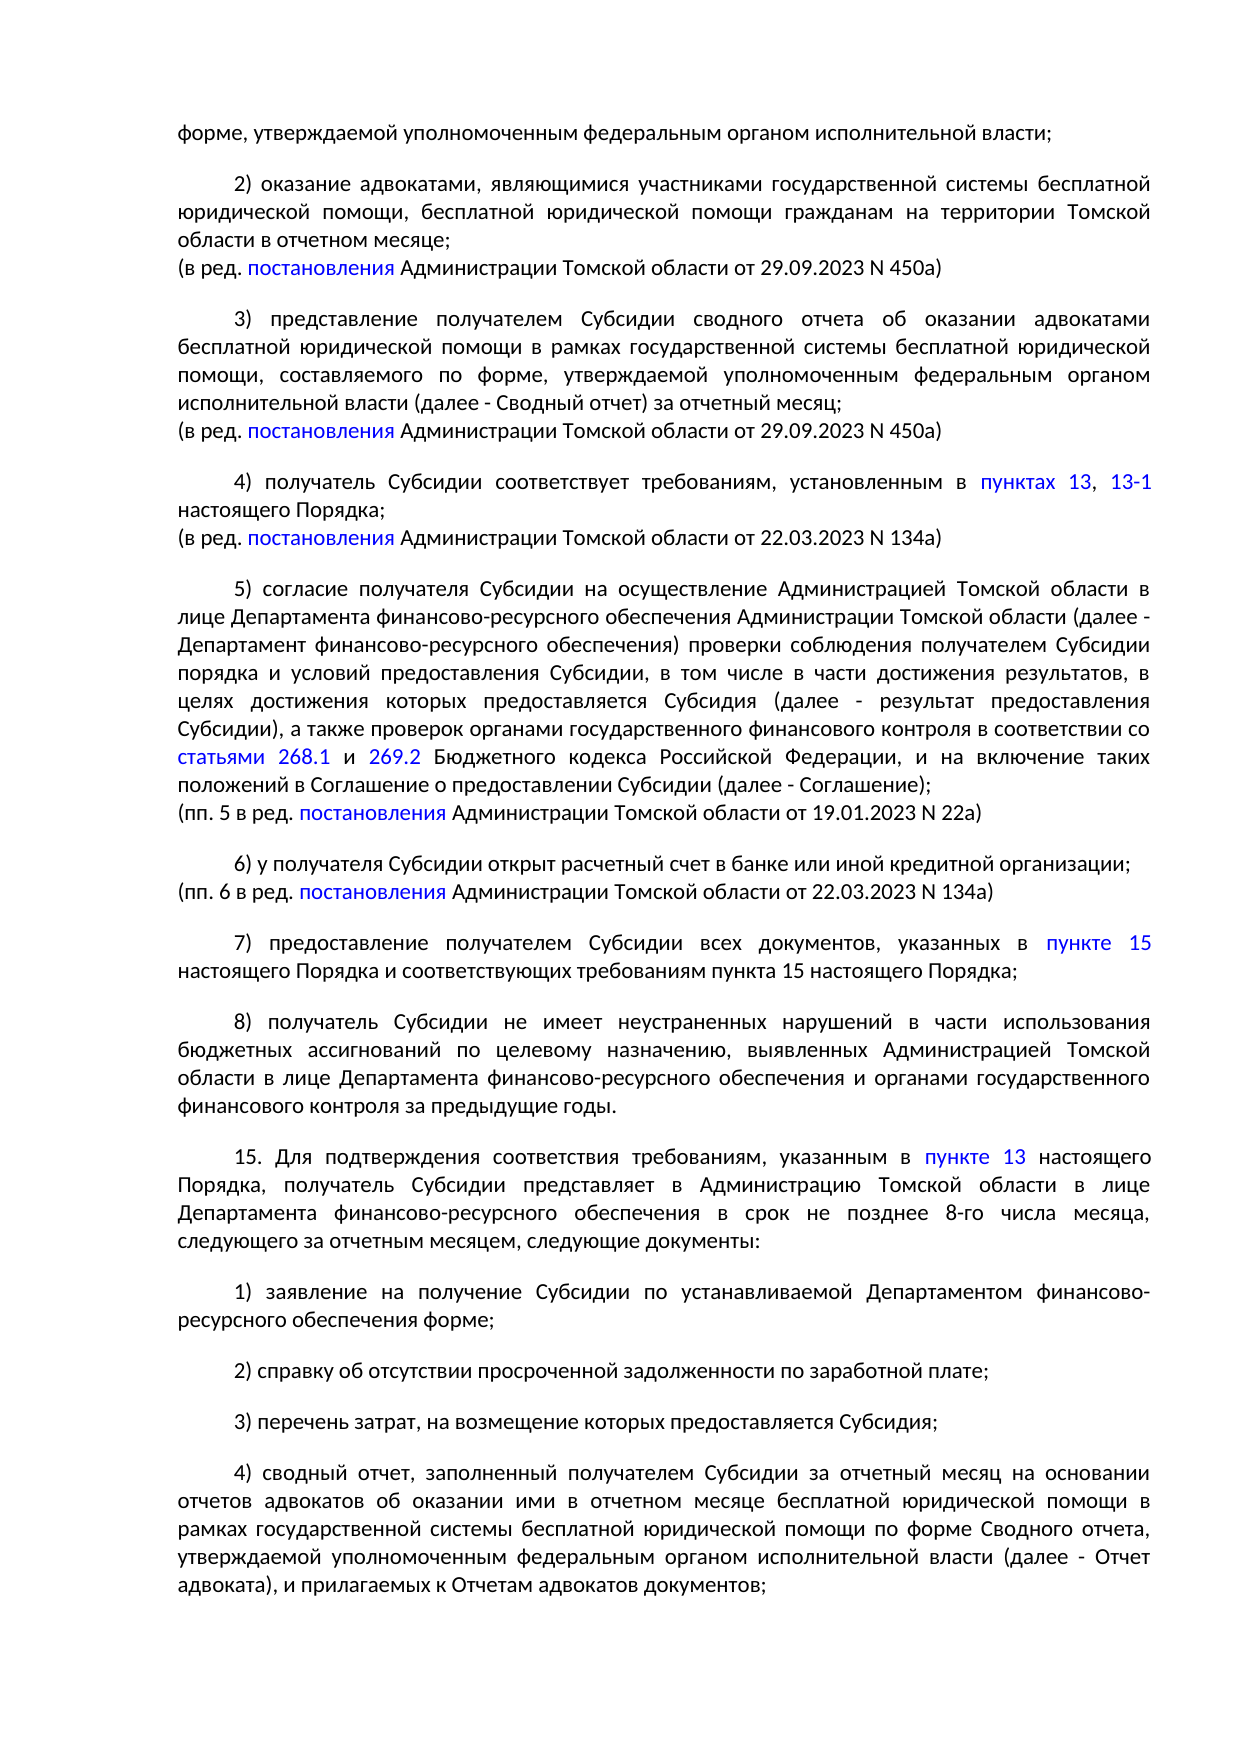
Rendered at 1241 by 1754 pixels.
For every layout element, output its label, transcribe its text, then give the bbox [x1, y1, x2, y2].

text 2) оказание адвокатами, являющимися участниками государственной системы бесплатной юридической помощи, бесплатной юридической помощи гражданам на территории Томской области в отчетном месяце; [177, 169, 1152, 253]
text 15. Для подтверждения соответствия требованиям, указанным в пункте 13 настоящего Порядка, получатель Субсидии представляет в Администрацию Томской области в лице Департамента финансово-ресурсного обеспечения в срок не позднее 8-го числа месяца, следующего за отчетным месяцем, следующие документы: [177, 1142, 1152, 1254]
text 7) предоставление получателем Субсидии всех документов, указанных в пункте 15 настоящего Порядка и соответствующих требованиям пункта 15 настоящего Порядка; [177, 928, 1152, 984]
text 2) справку об отсутствии просроченной задолженности по заработной плате; [177, 1356, 1152, 1384]
text 3) перечень затрат, на возмещение которых предоставляется Субсидия; [177, 1407, 1152, 1435]
text (пп. 6 в ред. постановления Администрации Томской области от 22.03.2023 N 134а) [177, 877, 1152, 905]
text (в ред. постановления Администрации Томской области от 29.09.2023 N 450а) [177, 416, 1152, 444]
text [177, 118, 1152, 146]
text 4) сводный отчет, заполненный получателем Субсидии за отчетный месяц на основании отчетов адвокатов об оказании ими в отчетном месяце бесплатной юридической помощи в рамках государственной системы бесплатной юридической помощи по форме Сводного отчета, утверждаемой уполномоченным федеральным органом исполнительной власти (далее - Отчет адвоката), и прилагаемых к Отчетам адвокатов документов; [177, 1458, 1152, 1598]
text (в ред. постановления Администрации Томской области от 22.03.2023 N 134а) [177, 523, 1152, 551]
text 1) заявление на получение Субсидии по устанавливаемой Департаментом финансово-ресурсного обеспечения форме; [177, 1277, 1152, 1333]
text (пп. 5 в ред. постановления Администрации Томской области от 19.01.2023 N 22а) [177, 798, 1152, 826]
text 3) представление получателем Субсидии сводного отчета об оказании адвокатами бесплатной юридической помощи в рамках государственной системы бесплатной юридической помощи, составляемого по форме, утверждаемой уполномоченным федеральным органом исполнительной власти (далее - Сводный отчет) за отчетный месяц; [177, 304, 1152, 416]
text (в ред. постановления Администрации Томской области от 29.09.2023 N 450а) [177, 253, 1152, 281]
text 4) получатель Субсидии соответствует требованиям, установленным в пунктах 13, 13-1 настоящего Порядка; [177, 467, 1152, 523]
text 8) получатель Субсидии не имеет неустраненных нарушений в части использования бюджетных ассигнований по целевому назначению, выявленных Администрацией Томской области в лице Департамента финансово-ресурсного обеспечения и органами государственного финансового контроля за предыдущие годы. [177, 1007, 1152, 1119]
text 5) согласие получателя Субсидии на осуществление Администрацией Томской области в лице Департамента финансово-ресурсного обеспечения Администрации Томской области (далее - Департамент финансово-ресурсного обеспечения) проверки соблюдения получателем Субсидии порядка и условий предоставления Субсидии, в том числе в части достижения результатов, в целях достижения которых предоставляется Субсидия (далее - результат предоставления Субсидии), а также проверок органами государственного финансового контроля в соответствии со статьями 268.1 и 269.2 Бюджетного кодекса Российской Федерации, и на включение таких положений в Соглашение о предоставлении Субсидии (далее - Соглашение); [177, 574, 1152, 798]
text 6) у получателя Субсидии открыт расчетный счет в банке или иной кредитной организации; [177, 849, 1152, 877]
